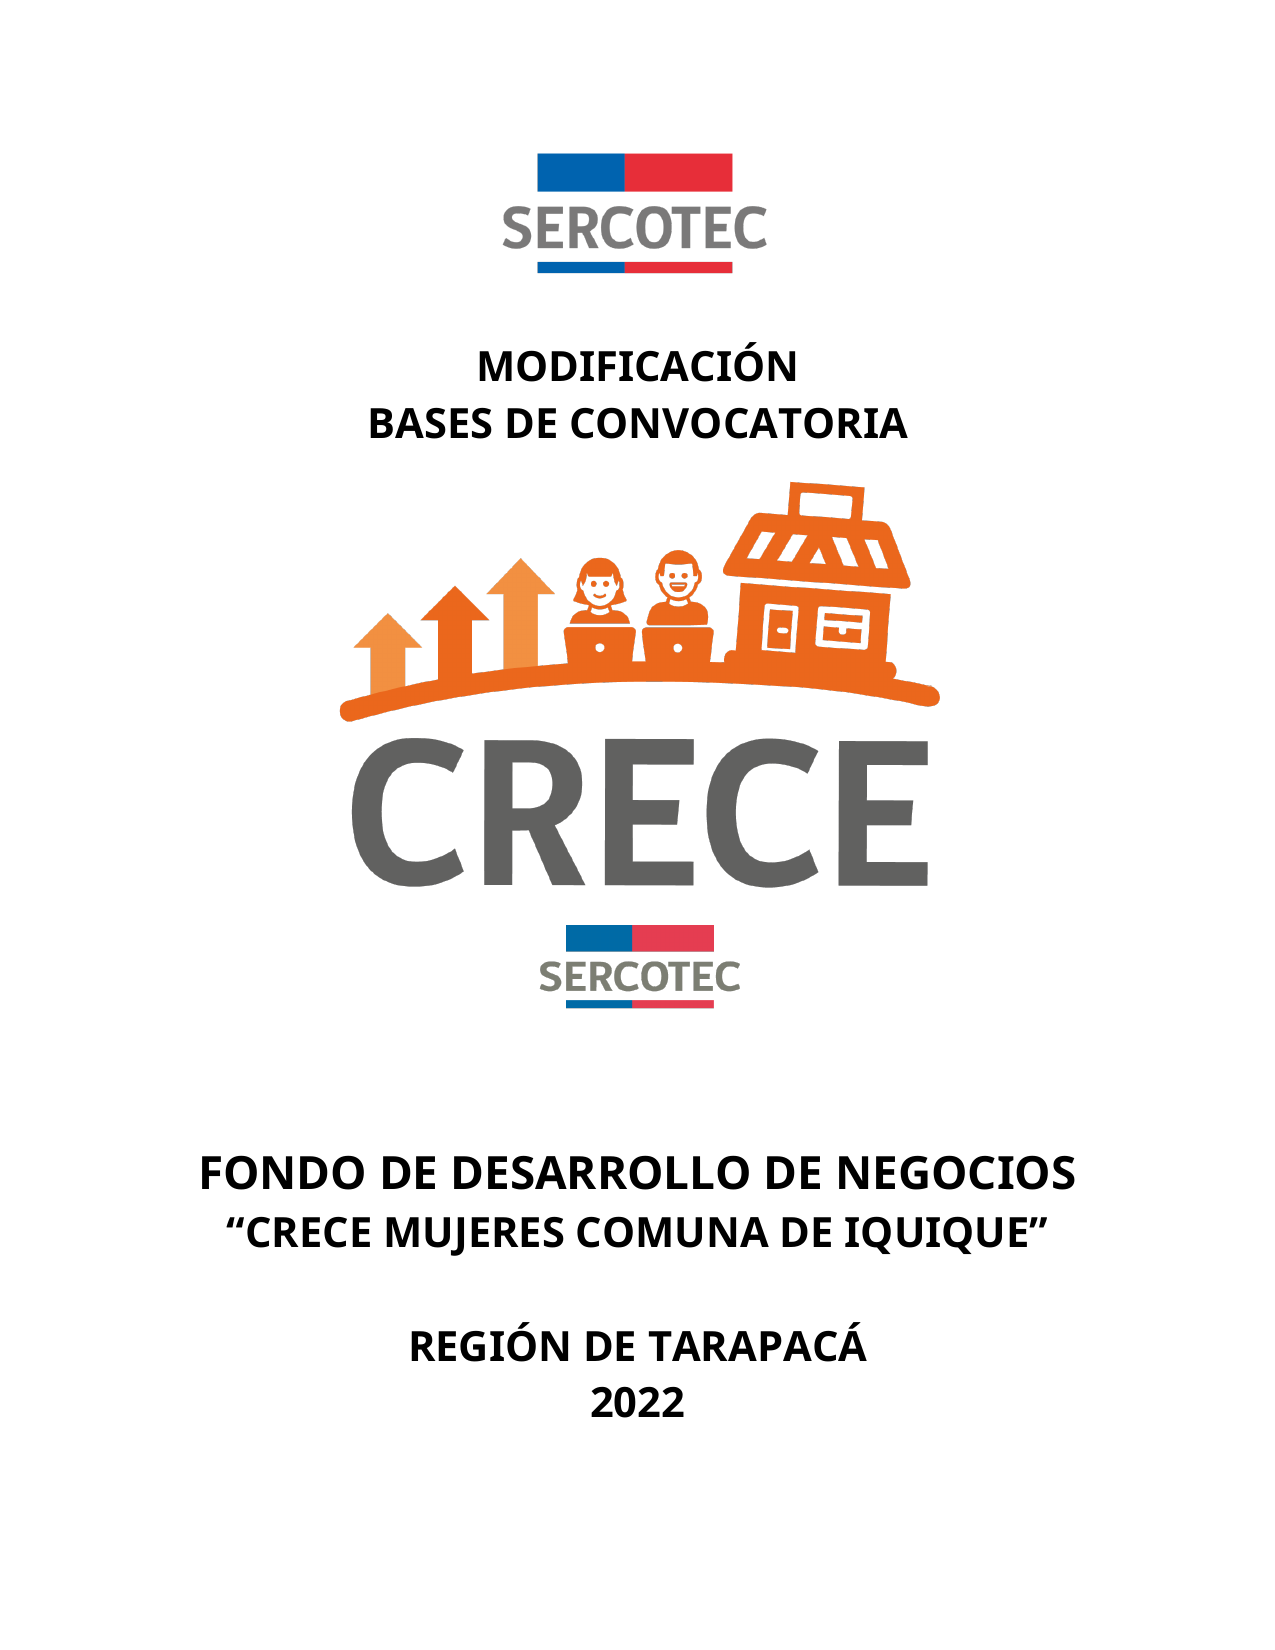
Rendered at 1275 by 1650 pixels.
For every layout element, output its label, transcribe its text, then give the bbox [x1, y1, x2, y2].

text MODIFICACIÓN [177, 337, 1098, 394]
picture [299, 450, 976, 1051]
text REGIÓN DE TARAPACÁ [177, 1316, 1098, 1373]
text BASES DE CONVOCATORIA [177, 394, 1098, 451]
picture [491, 147, 779, 281]
text “CRECE MUJERES COMUNA DE IQUIQUE” [177, 1203, 1098, 1260]
text 2022 [177, 1373, 1098, 1430]
text FONDO DE DESARROLLO DE NEGOCIOS [177, 1141, 1098, 1203]
